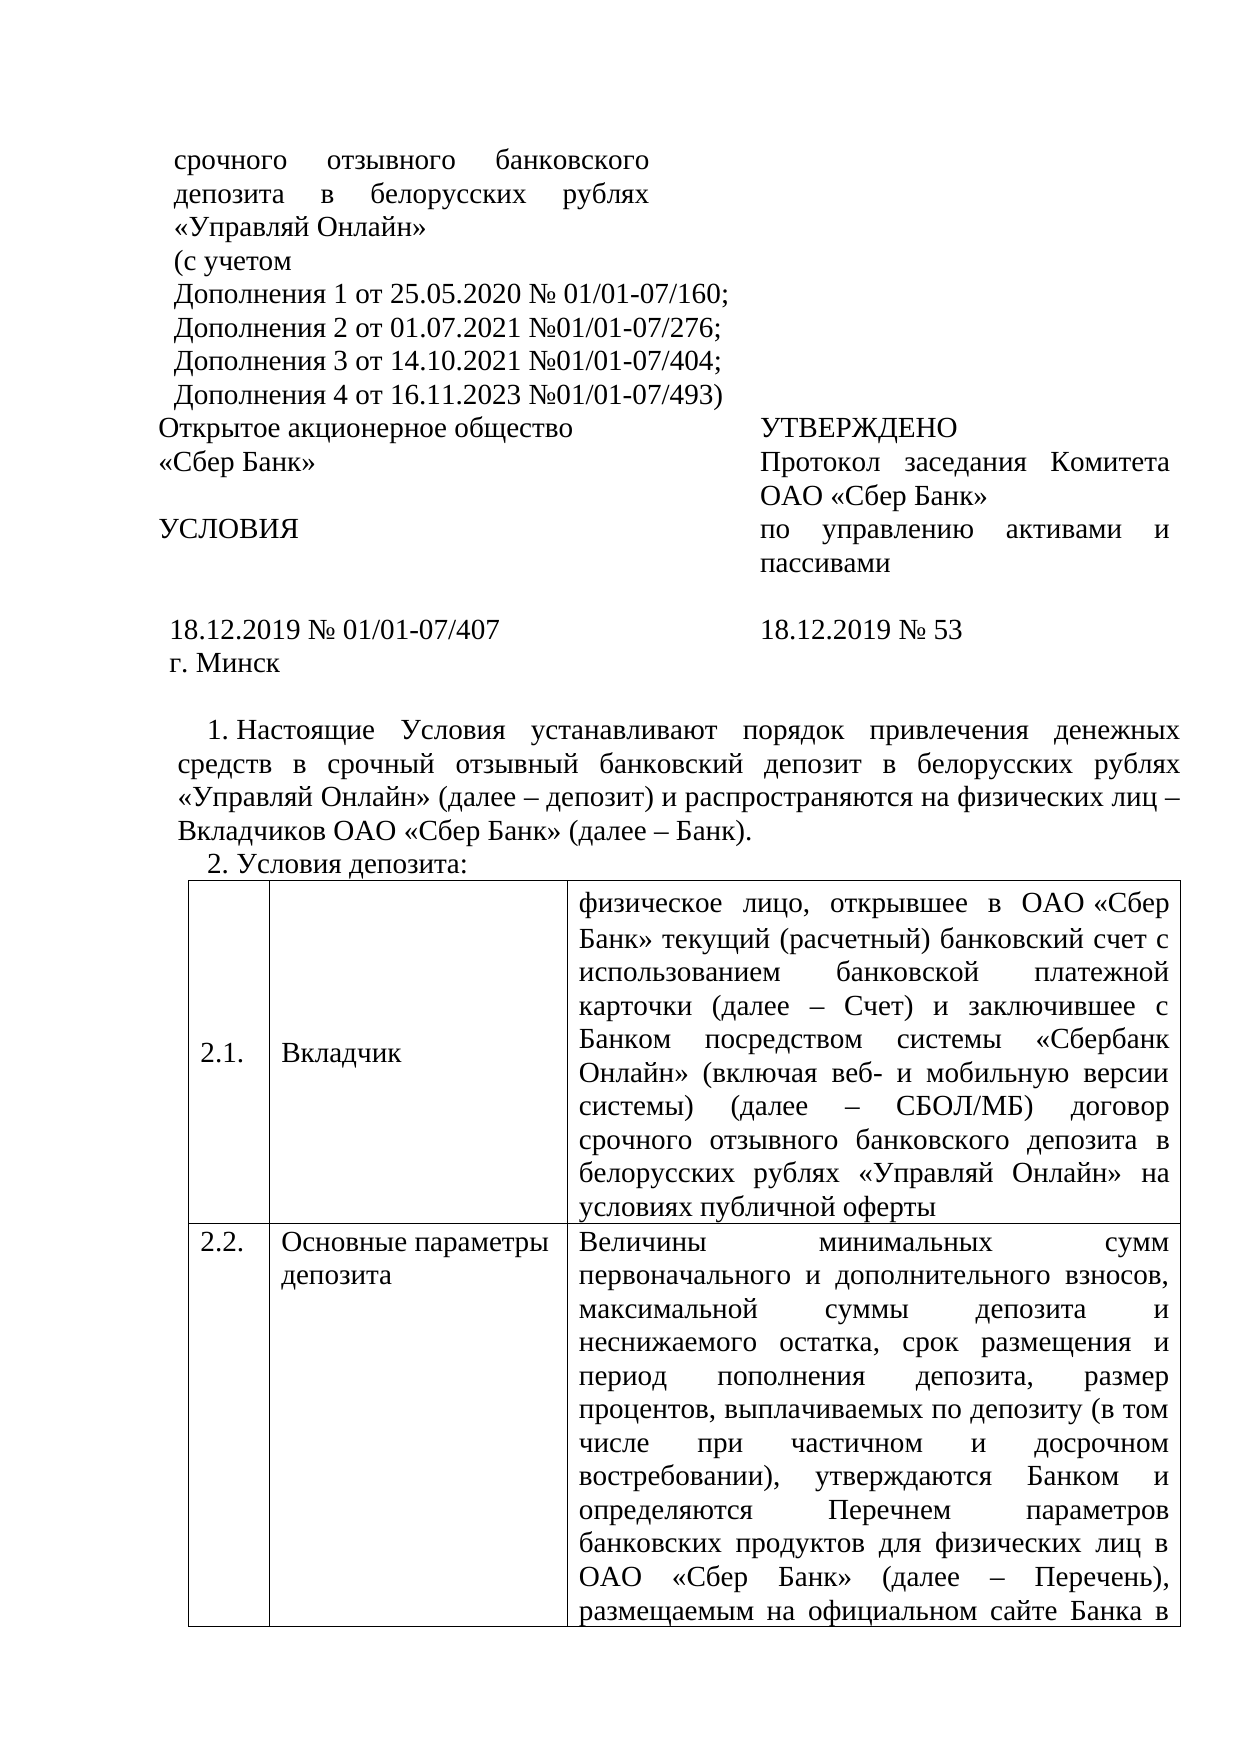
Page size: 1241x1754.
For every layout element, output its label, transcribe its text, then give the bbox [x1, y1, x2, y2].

table_header 2.1. [189, 881, 269, 1223]
list Настоящие Условия устанавливают порядок привлечения денежных средств в срочный отзывный банковский депозит в белорусских рублях «Управляй Онлайн» (далее – депозит) и распространяются на физических лиц – Вкладчиков ОАО «Сбер Банк» (далее – Банк). [177, 712, 1181, 847]
table_header срочного отзывного банковского депозита в белорусских рублях «Управляй Онлайн» (с учетом Дополнения 1 от 25.05.2020 № 01/01-07/160; Дополнения 2 от 01.07.2021 №01/01-07/276; Дополнения 3 от 14.10.2021 №01/01-07/404; Дополнения 4 от 16.11.2023 №01/01-07/493) [163, 142, 753, 411]
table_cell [568, 1224, 1180, 1626]
table_header Вкладчик [270, 881, 567, 1223]
list Условия депозита: [177, 847, 1181, 880]
table_header УТВЕРЖДЕНО Протокол заседания Комитета ОАО «Сбер Банк» по управлению активами и пассивами 18.12.2019 № 53 [749, 411, 1181, 679]
table_header физическое лицо, открывшее в ОАО «Сбер Банк» текущий (расчетный) банковский счет с использованием банковской платежной карточки (далее – Счет) и заключившее с Банком посредством системы «Сбербанк Онлайн» (включая веб- и мобильную версии системы) (далее – СБОЛ/МБ) договор срочного отзывного банковского депозита в белорусских рублях «Управляй Онлайн» на условиях публичной оферты [568, 881, 1180, 1223]
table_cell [270, 1224, 567, 1626]
table_cell 2.2. [189, 1224, 269, 1626]
table_header Открытое акционерное общество «Сбер Банк» УСЛОВИЯ 18.12.2019 № 01/01-07/407 г. Минск [158, 411, 748, 679]
